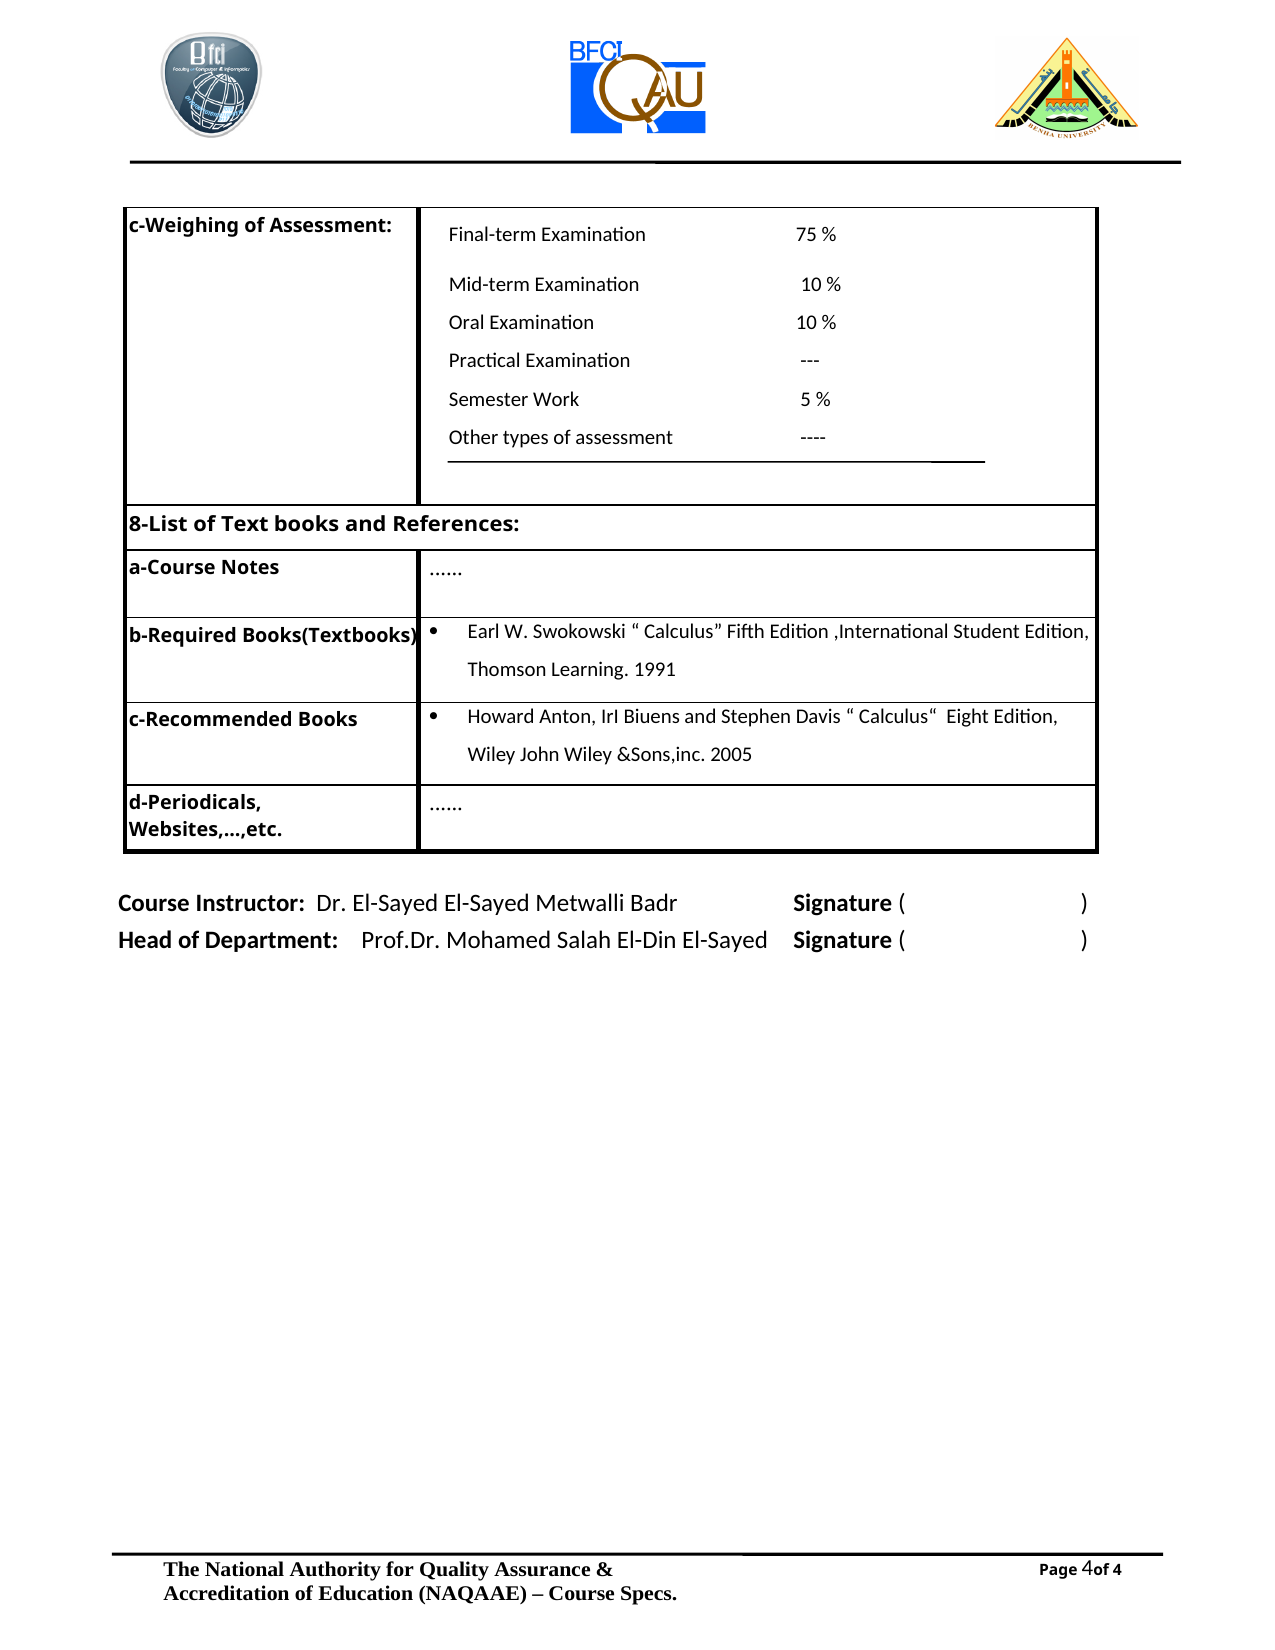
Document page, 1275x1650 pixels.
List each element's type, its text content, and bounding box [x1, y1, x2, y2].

text Course Instructor: Dr. El-Sayed El-Sayed Metwalli Badr Signature ( ) [118, 891, 1157, 916]
table_cell ...... [421, 786, 1095, 849]
table_cell Earl W. Swokowski “ Calculus” Fifth Edition ,International Student Edition, Thomson Learning. 1991 [421, 618, 1095, 702]
picture [565, 36, 707, 137]
text Head of Department: Prof.Dr. Mohamed Salah El-Din El-Sayed Signature ( ) [118, 929, 1157, 954]
table_cell c-Weighing of Assessment: [127, 208, 416, 504]
table_cell ...... [421, 551, 1095, 616]
picture [994, 36, 1139, 140]
table_cell Final-term Examination 75 % Mid-term Examination 10 % Oral Examination 10 % Practical Examination --- Semester Work 5 % Other types of assessment ---- Total 100 % [421, 208, 1095, 504]
picture [156, 20, 263, 152]
table_cell d-Periodicals, Websites,...,etc. [127, 786, 416, 849]
table_cell 8-List of Text books and References: [127, 506, 1095, 549]
table_cell b-Required Books(Textbooks) [127, 618, 416, 702]
table_cell a-Course Notes [127, 551, 416, 616]
table_cell c-Recommended Books [127, 703, 416, 784]
table_cell Howard Anton, IrI Biuens and Stephen Davis “ Calculus“ Eight Edition, Wiley John Wiley &Sons,inc. 2005 [421, 703, 1095, 784]
